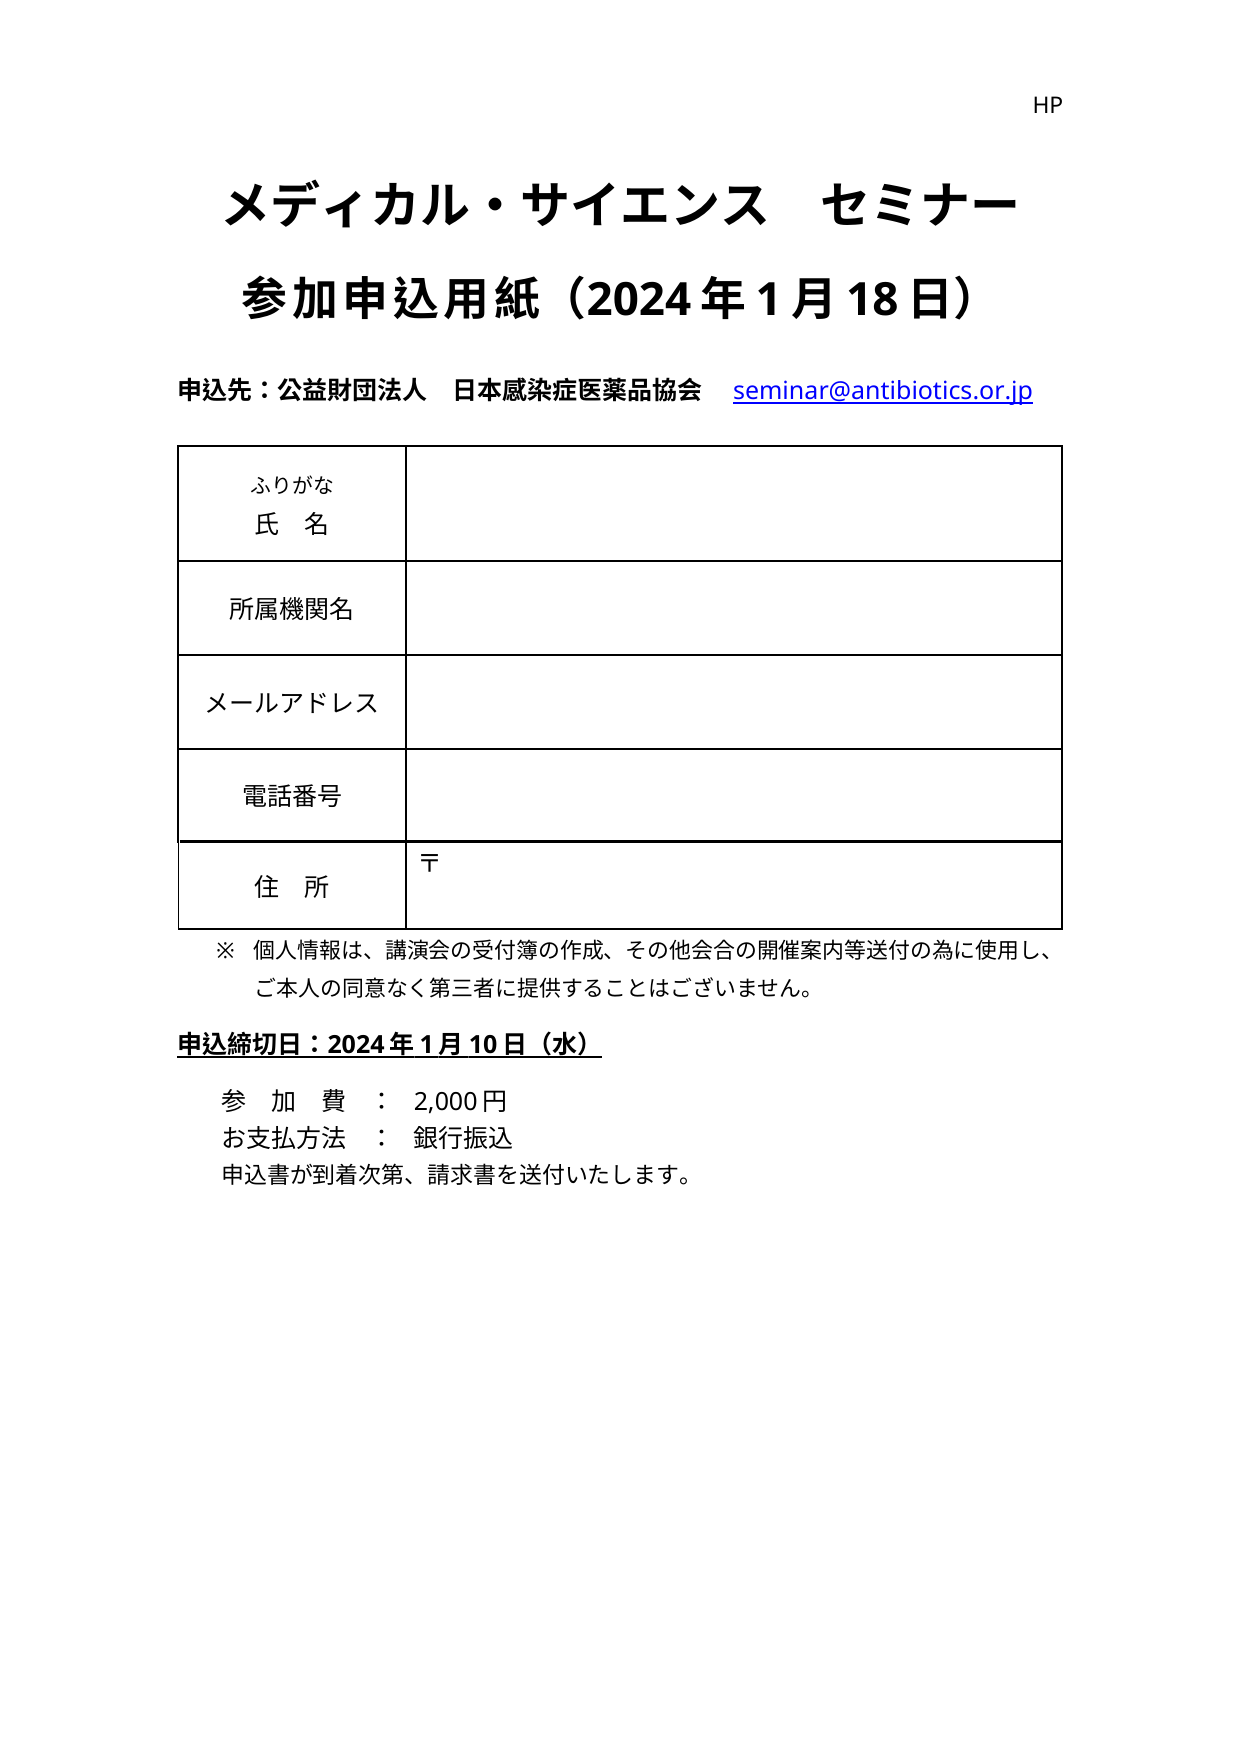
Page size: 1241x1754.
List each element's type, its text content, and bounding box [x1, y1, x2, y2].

table_cell 電話番号 [179, 750, 405, 840]
text 参 加 費 ： 2,000円 [221, 1080, 1063, 1118]
text 申込締切日：2024年1月10日（水） [177, 1024, 1063, 1062]
text メディカル・サイエンス セミナー [177, 164, 1063, 239]
list 個人情報は、講演会の受付簿の作成、その他会合の開催案内等送付の為に使用し、 [216, 930, 1063, 968]
text 参加申込用紙（2024年1月18日） [177, 258, 1063, 333]
table_header [407, 447, 1061, 560]
text 申込先：公益財団法人 日本感染症医薬品協会 seminar@antibiotics.or.jp [177, 370, 1063, 408]
table_cell 住 所 [179, 841, 405, 928]
table_cell [407, 562, 1061, 654]
text 申込書が到着次第、請求書を送付いたします。 [221, 1155, 1063, 1193]
table_cell 所属機関名 [179, 562, 405, 654]
text ご本人の同意なく第三者に提供することはございません。 [251, 968, 1063, 1005]
text お支払方法 ： 銀行振込 [221, 1118, 1063, 1155]
table_header ふりがな 氏 名 [179, 447, 405, 560]
table_cell [407, 656, 1061, 747]
table_cell メールアドレス [179, 656, 405, 747]
table_cell 〒 [407, 843, 1061, 928]
table_cell [407, 750, 1061, 840]
